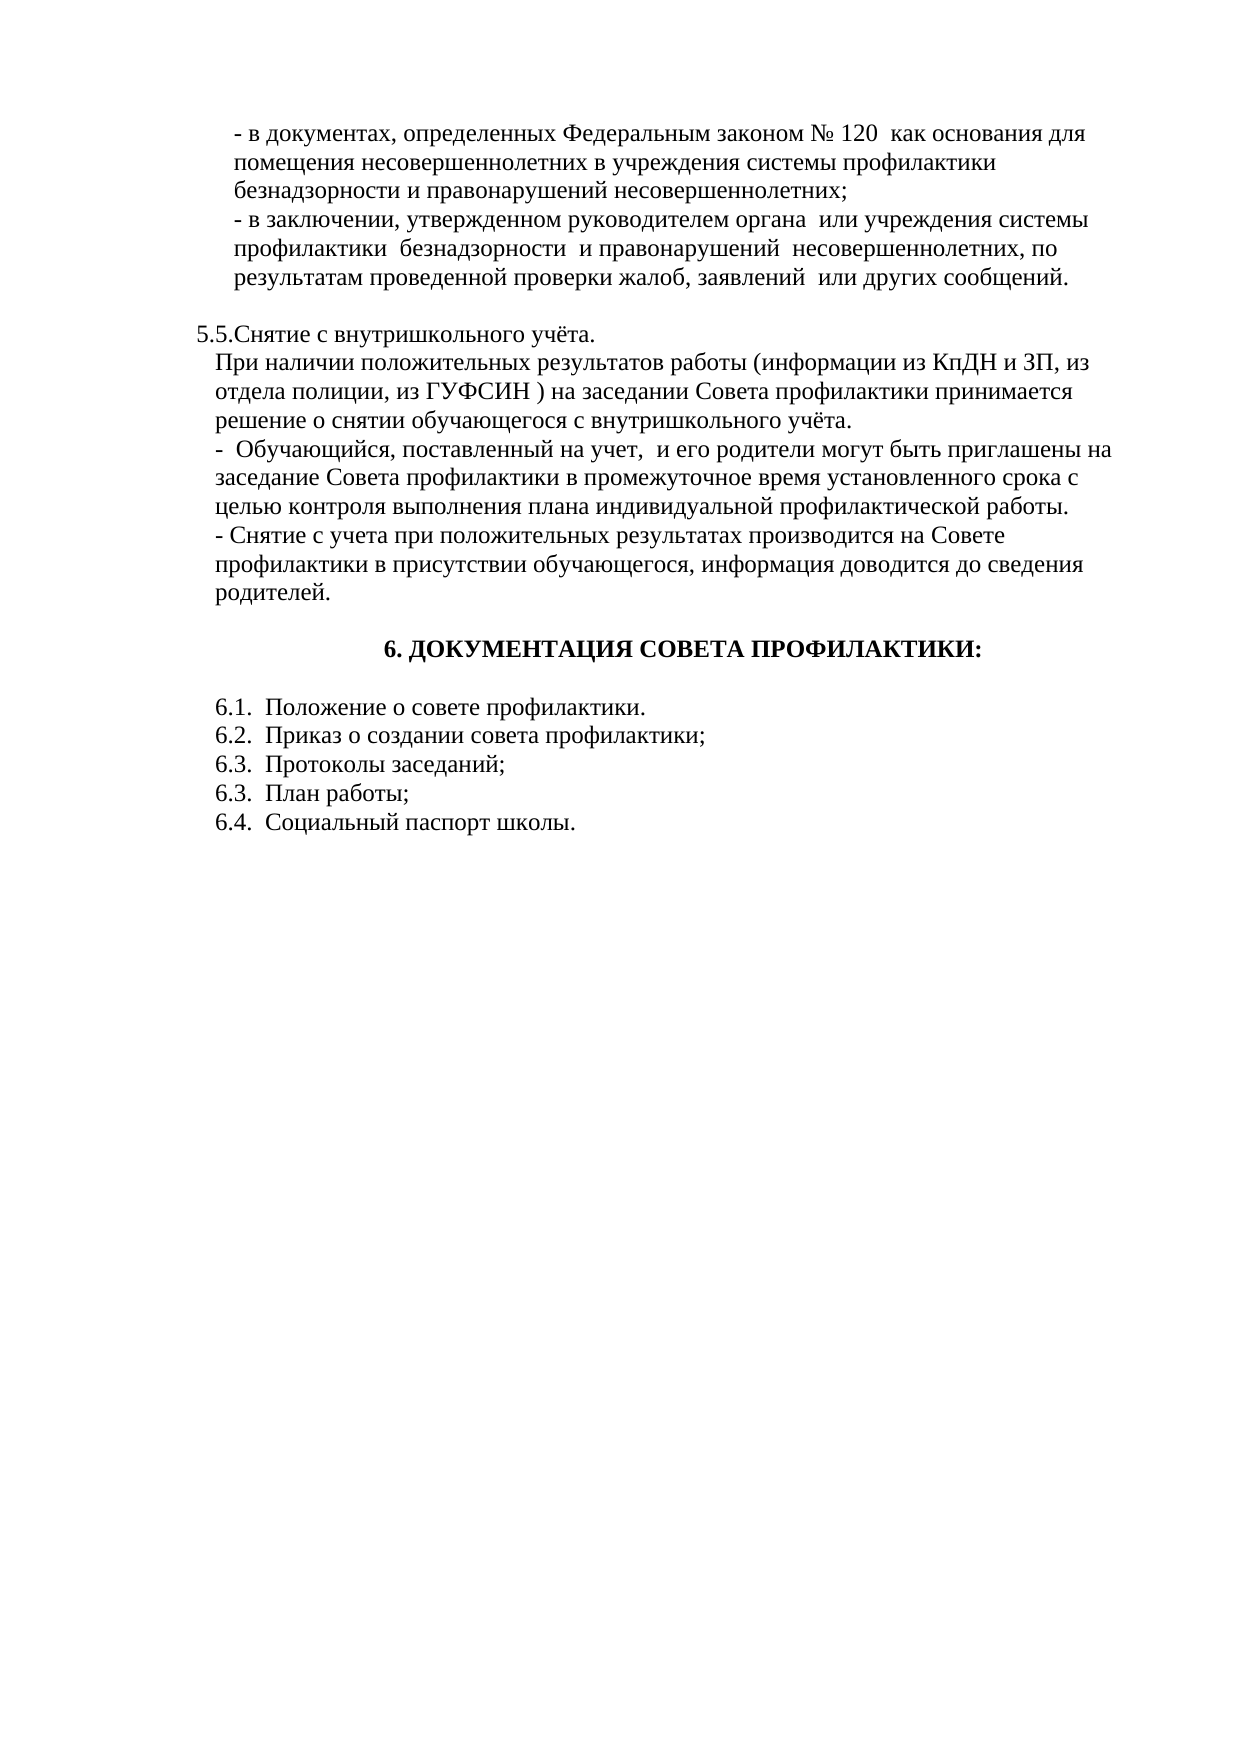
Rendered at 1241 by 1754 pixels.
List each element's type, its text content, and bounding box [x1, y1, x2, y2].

text 6.3. План работы; [215, 778, 1152, 807]
text 6.4. Социальный паспорт школы. [215, 807, 1152, 835]
text При наличии положительных результатов работы (информации из КпДН и ЗП, из отдела полиции, из ГУФСИН ) на заседании Совета профилактики принимается решение о снятии обучающегося с внутришкольного учёта. - Обучающийся, поставленный на учет, и его родители могут быть приглашены на заседание Совета профилактики в промежуточное время установленного срока с целью контроля выполнения плана индивидуальной профилактической работы. - Снятие с учета при положительных результатах производится на Совете профилактики в присутствии обучающегося, информация доводится до сведения родителей. [215, 347, 1152, 634]
text 5.5.Снятие с внутришкольного учёта. [196, 319, 1152, 347]
text 6.1. Положение о совете профилактики. [215, 692, 1152, 720]
text - в заключении, утвержденном руководителем органа или учреждения системы профилактики безнадзорности и правонарушений несовершеннолетних, по результатам проведенной проверки жалоб, заявлений или других сообщений. [177, 204, 1152, 291]
text 6. ДОКУМЕНТАЦИЯ СОВЕТА ПРОФИЛАКТИКИ: [215, 634, 1152, 663]
text 6.3. Протоколы заседаний; [215, 749, 1152, 778]
text - в документах, определенных Федеральным законом № 120 как основания для помещения несовершеннолетних в учреждения системы профилактики безнадзорности и правонарушений несовершеннолетних; [177, 118, 1152, 204]
text 6.2. Приказ о создании совета профилактики; [215, 720, 1152, 749]
